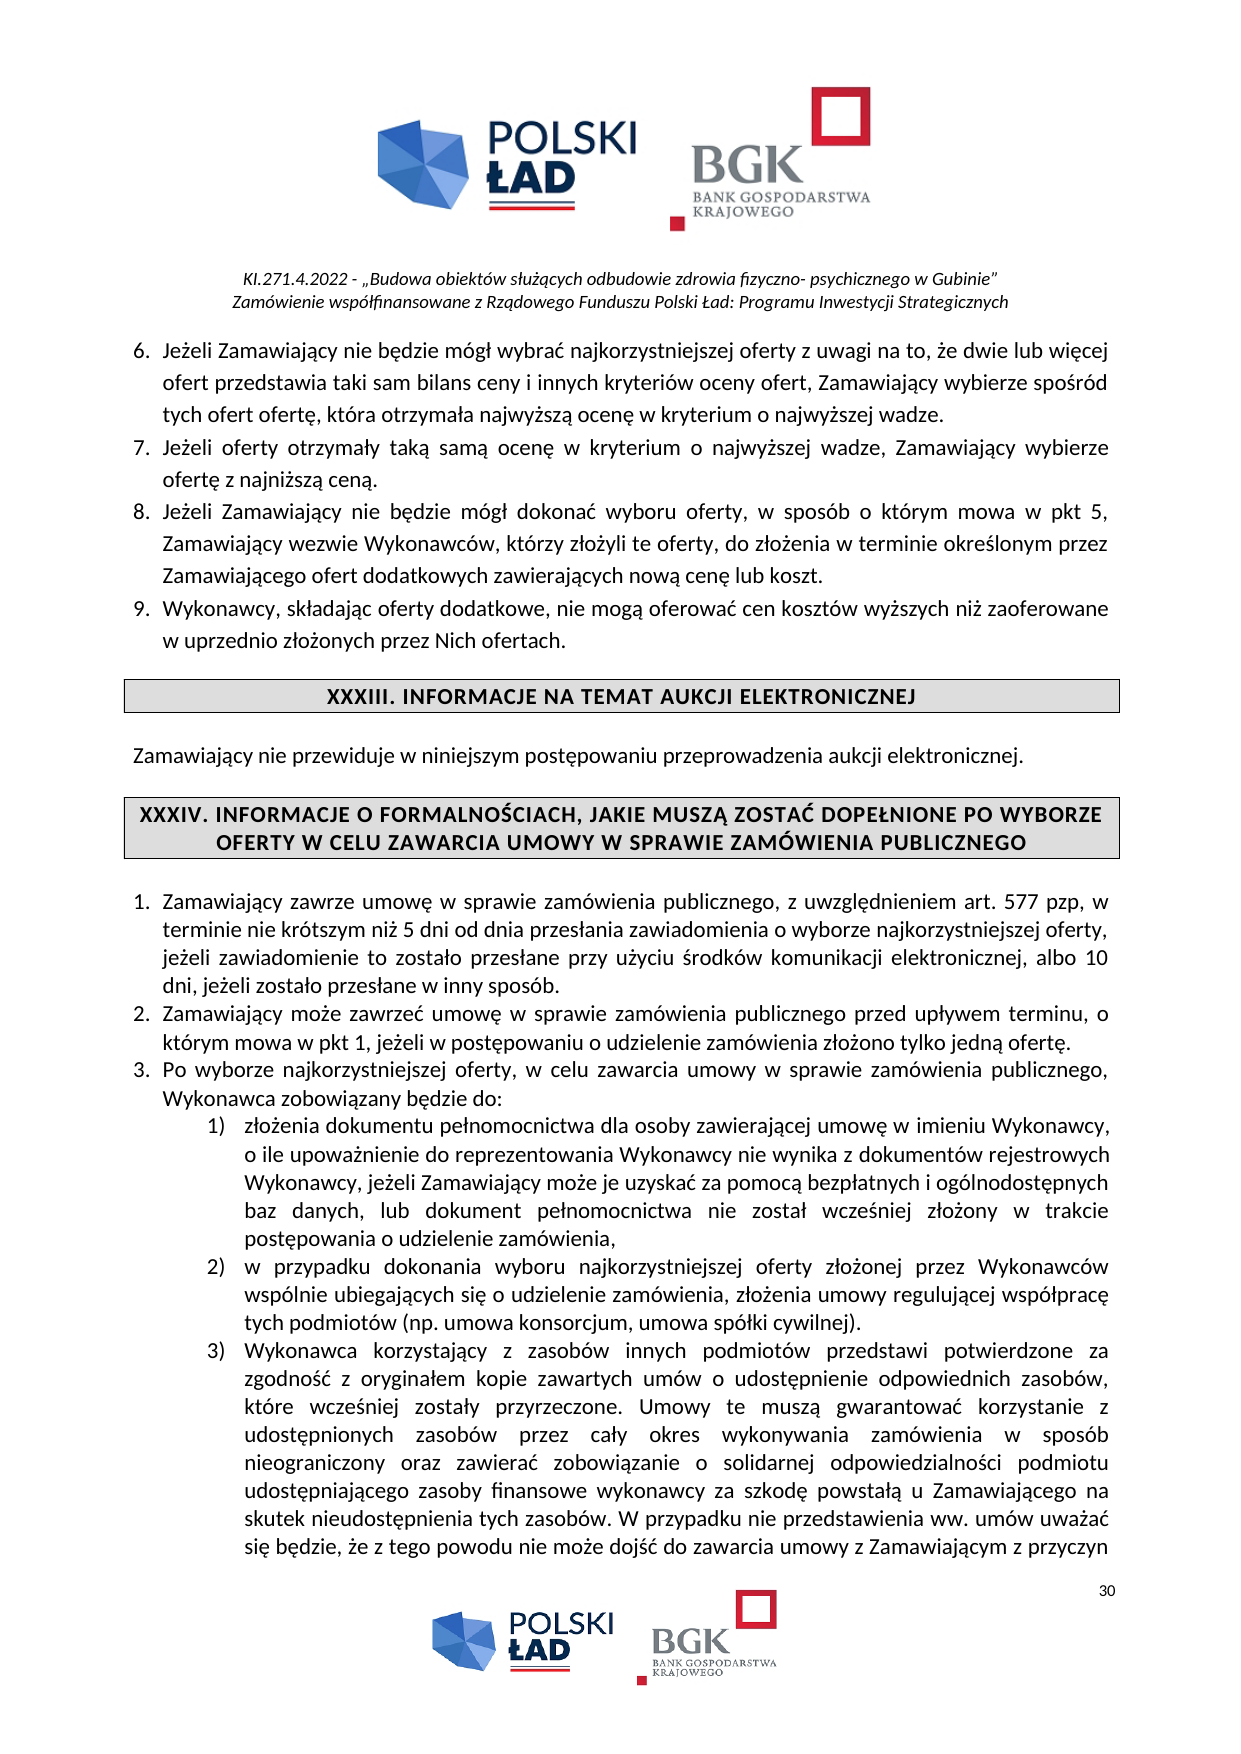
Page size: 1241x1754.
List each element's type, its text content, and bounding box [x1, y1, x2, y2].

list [207, 1336, 1110, 1560]
list Jeżeli Zamawiający nie będzie mógł dokonać wyboru oferty, w sposób o którym mowa w pkt 5, Zamawiający wezwie Wykonawców, którzy złożyli te oferty, do złożenia w terminie określonym przez Zamawiającego ofert dodatkowych zawierających nową cenę lub koszt. [133, 497, 1110, 589]
subtitle xxxIV. INFORMACJE O FORMALNOŚCIACH, JAKIE MUSZĄ ZOSTAĆ DOPEŁNIONE PO WYBORZE OFERTY W CELU ZAWARCIA UMOWY W SPRAWIE ZAMÓWIENIA PUBLICZNEGO [125, 798, 1119, 858]
list Jeżeli Zamawiający nie będzie mógł wybrać najkorzystniejszej oferty z uwagi na to, że dwie lub więcej ofert przedstawia taki sam bilans ceny i innych kryteriów oceny ofert, Zamawiający wybierze spośród tych ofert ofertę, która otrzymała najwyższą ocenę w kryterium o najwyższej wadze. [133, 336, 1110, 428]
list Jeżeli oferty otrzymały taką samą ocenę w kryterium o najwyższej wadze, Zamawiający wybierze ofertę z najniższą ceną. [133, 433, 1110, 493]
list Zamawiający zawrze umowę w sprawie zamówienia publicznego, z uwzględnieniem art. 577 pzp, w terminie nie krótszym niż 5 dni od dnia przesłania zawiadomienia o wyborze najkorzystniejszej oferty, jeżeli zawiadomienie to zostało przesłane przy użyciu środków komunikacji elektronicznej, albo 10 dni, jeżeli zostało przesłane w inny sposób. [133, 887, 1110, 999]
subtitle xxxIII. INFORMACJE NA TEMAT AUKCJI ELEKTRONICZNEJ [125, 680, 1119, 712]
list Po wyborze najkorzystniejszej oferty, w celu zawarcia umowy w sprawie zamówienia publicznego, Wykonawca zobowiązany będzie do: [133, 1056, 1110, 1112]
text Zamawiający nie przewiduje w niniejszym postępowaniu przeprowadzenia aukcji elektronicznej. [133, 741, 1107, 769]
list Zamawiający może zawrzeć umowę w sprawie zamówienia publicznego przed upływem terminu, o którym mowa w pkt 1, jeżeli w postępowaniu o udzielenie zamówienia złożono tylko jedną ofertę. [133, 999, 1110, 1056]
list złożenia dokumentu pełnomocnictwa dla osoby zawierającej umowę w imieniu Wykonawcy, o ile upoważnienie do reprezentowania Wykonawcy nie wynika z dokumentów rejestrowych Wykonawcy, jeżeli Zamawiający może je uzyskać za pomocą bezpłatnych i ogólnodostępnych baz danych, lub dokument pełnomocnictwa nie został wcześniej złożony w trakcie postępowania o udzielenie zamówienia, [207, 1112, 1110, 1252]
list Wykonawcy, składając oferty dodatkowe, nie mogą oferować cen kosztów wyższych niż zaoferowane w uprzednio złożonych przez Nich ofertach. [133, 594, 1110, 654]
list w przypadku dokonania wyboru najkorzystniejszej oferty złożonej przez Wykonawców wspólnie ubiegających się o udzielenie zamówienia, złożenia umowy regulującej współpracę tych podmiotów (np. umowa konsorcjum, umowa spółki cywilnej). [207, 1252, 1110, 1336]
